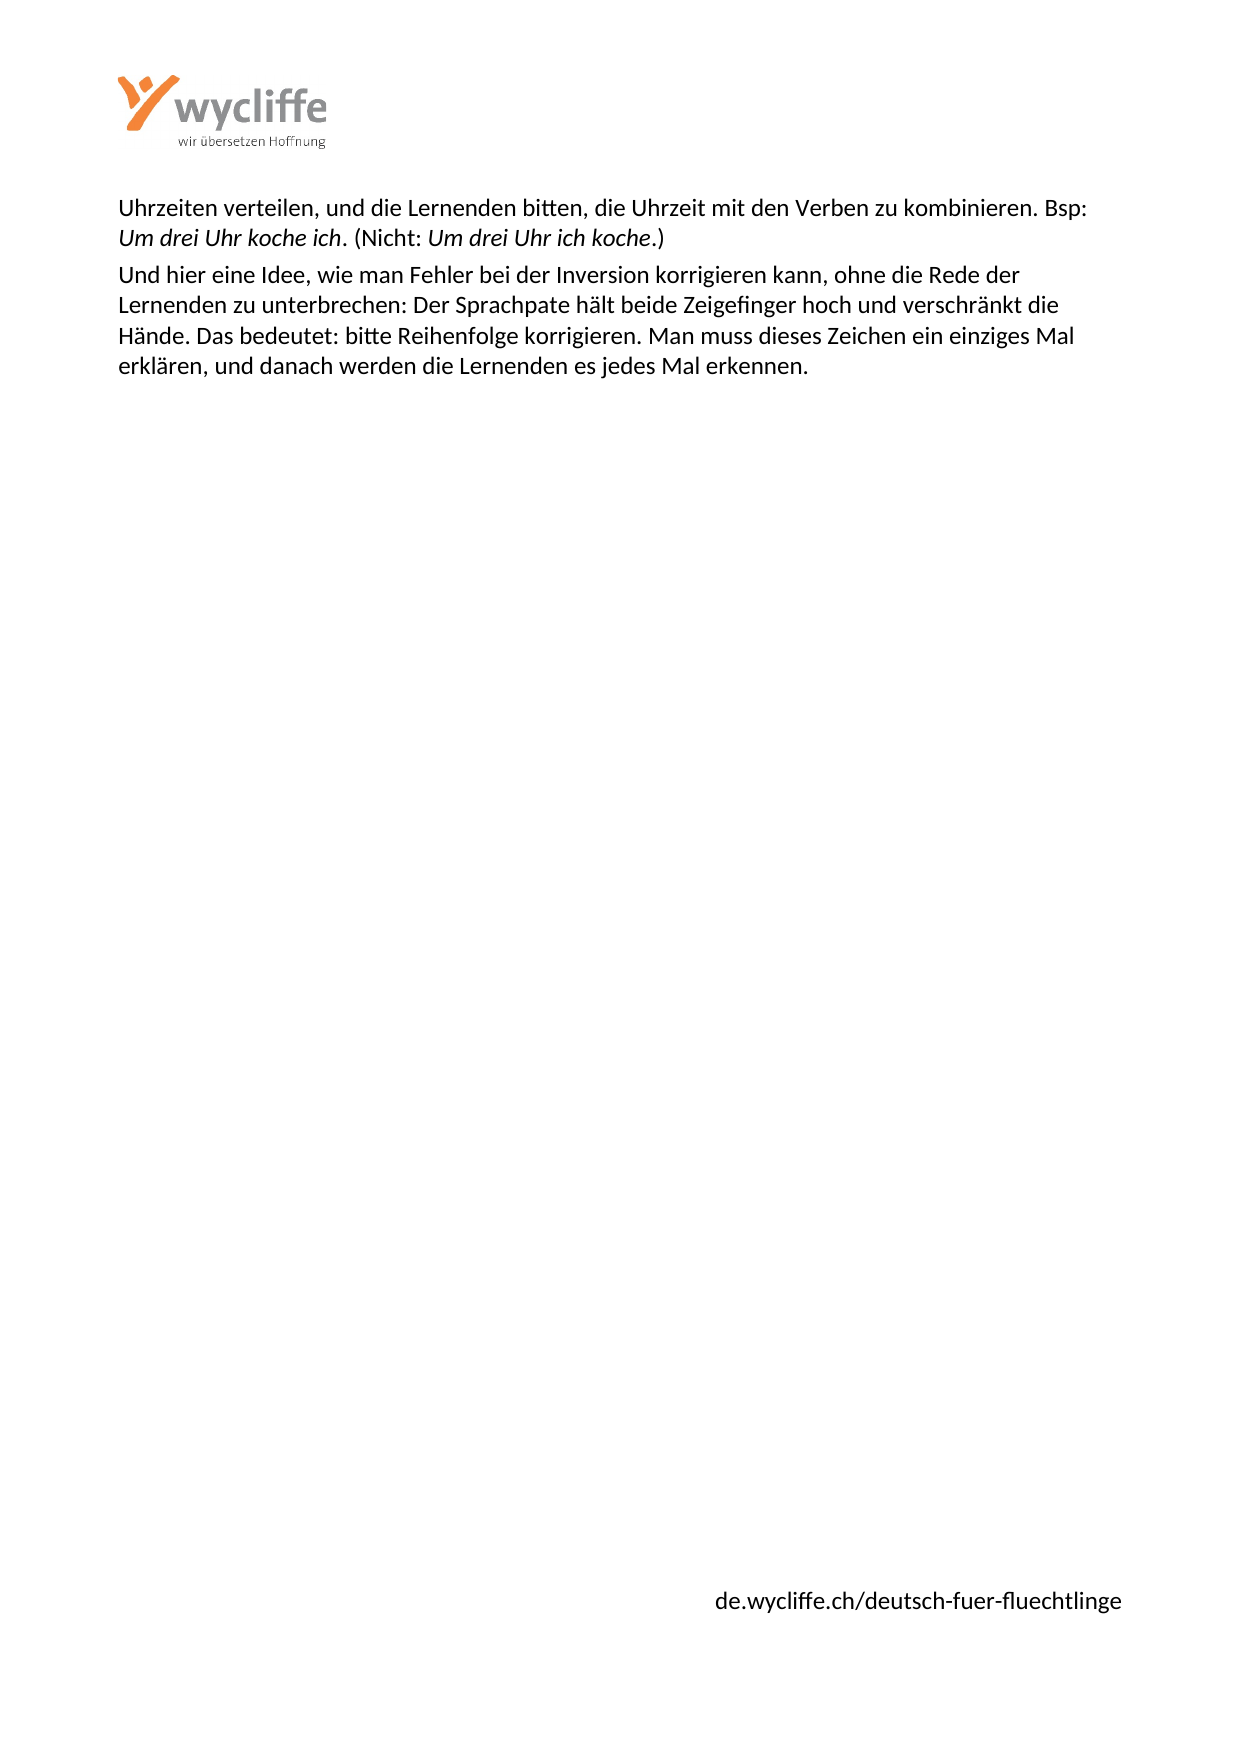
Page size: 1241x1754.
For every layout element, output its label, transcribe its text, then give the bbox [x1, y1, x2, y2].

picture [117, 75, 327, 149]
text Uhrzeiten verteilen, und die Lernenden bitten, die Uhrzeit mit den Verben zu kombinieren. Bsp: Um drei Uhr koche ich. (Nicht: Um drei Uhr ich koche.) [118, 192, 1122, 253]
text Und hier eine Idee, wie man Fehler bei der Inversion korrigieren kann, ohne die Rede der Lernenden zu unterbrechen: Der Sprachpate hält beide Zeigefinger hoch und verschränkt die Hände. Das bedeutet: bitte Reihenfolge korrigieren. Man muss dieses Zeichen ein einziges Mal erklären, und danach werden die Lernenden es jedes Mal erkennen. [118, 259, 1122, 381]
